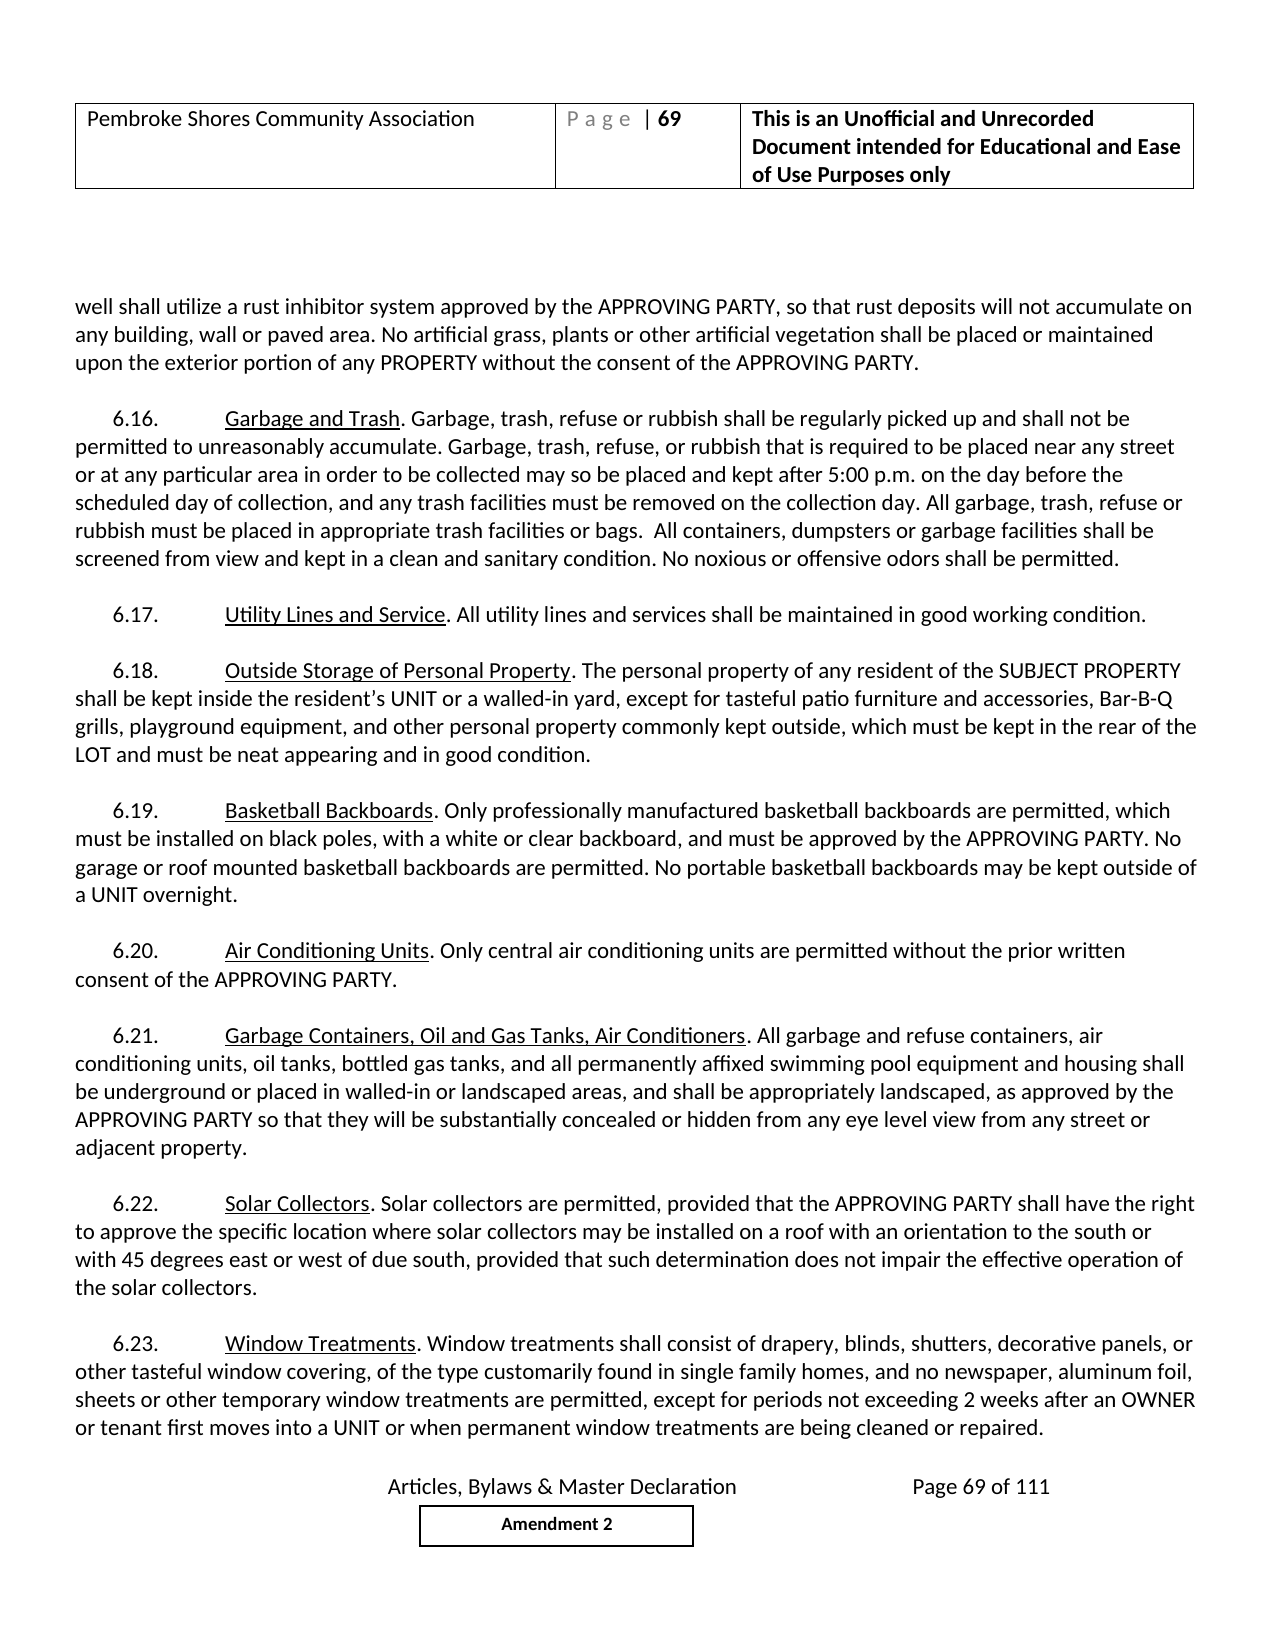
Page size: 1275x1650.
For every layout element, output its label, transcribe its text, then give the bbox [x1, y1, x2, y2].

list Solar Collectors. Solar collectors are permitted, provided that the APPROVING PARTY shall have the right to approve the specific location where solar collectors may be installed on a roof with an orientation to the south or with 45 degrees east or west of due south, provided that such determination does not impair the effective operation of the solar collectors. [75, 1189, 1200, 1301]
list Air Conditioning Units. Only central air conditioning units are permitted without the prior written consent of the APPROVING PARTY. [75, 937, 1200, 993]
list Garbage and Trash. Garbage, trash, refuse or rubbish shall be regularly picked up and shall not be permitted to unreasonably accumulate. Garbage, trash, refuse, or rubbish that is required to be placed near any street or at any particular area in order to be collected may so be placed and kept after 5:00 p.m. on the day before the scheduled day of collection, and any trash facilities must be removed on the collection day. All garbage, trash, refuse or rubbish must be placed in appropriate trash facilities or bags. All containers, dumpsters or garbage facilities shall be screened from view and kept in a clean and sanitary condition. No noxious or offensive odors shall be permitted. [75, 404, 1200, 572]
list Window Treatments. Window treatments shall consist of drapery, blinds, shutters, decorative panels, or other tasteful window covering, of the type customarily found in single family homes, and no newspaper, aluminum foil, sheets or other temporary window treatments are permitted, except for periods not exceeding 2 weeks after an OWNER or tenant first moves into a UNIT or when permanent window treatments are being cleaned or repaired. [75, 1329, 1200, 1441]
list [75, 292, 1200, 376]
list Utility Lines and Service. All utility lines and services shall be maintained in good working condition. [75, 600, 1200, 628]
list Garbage Containers, Oil and Gas Tanks, Air Conditioners. All garbage and refuse containers, air conditioning units, oil tanks, bottled gas tanks, and all permanently affixed swimming pool equipment and housing shall be underground or placed in walled-in or landscaped areas, and shall be appropriately landscaped, as approved by the APPROVING PARTY so that they will be substantially concealed or hidden from any eye level view from any street or adjacent property. [75, 1021, 1200, 1161]
list Basketball Backboards. Only professionally manufactured basketball backboards are permitted, which must be installed on black poles, with a white or clear backboard, and must be approved by the APPROVING PARTY. No garage or roof mounted basketball backboards are permitted. No portable basketball backboards may be kept outside of a UNIT overnight. [75, 797, 1200, 909]
list Outside Storage of Personal Property. The personal property of any resident of the SUBJECT PROPERTY shall be kept inside the resident’s UNIT or a walled-in yard, except for tasteful patio furniture and accessories, Bar-B-Q grills, playground equipment, and other personal property commonly kept outside, which must be kept in the rear of the LOT and must be neat appearing and in good condition. [75, 656, 1200, 768]
